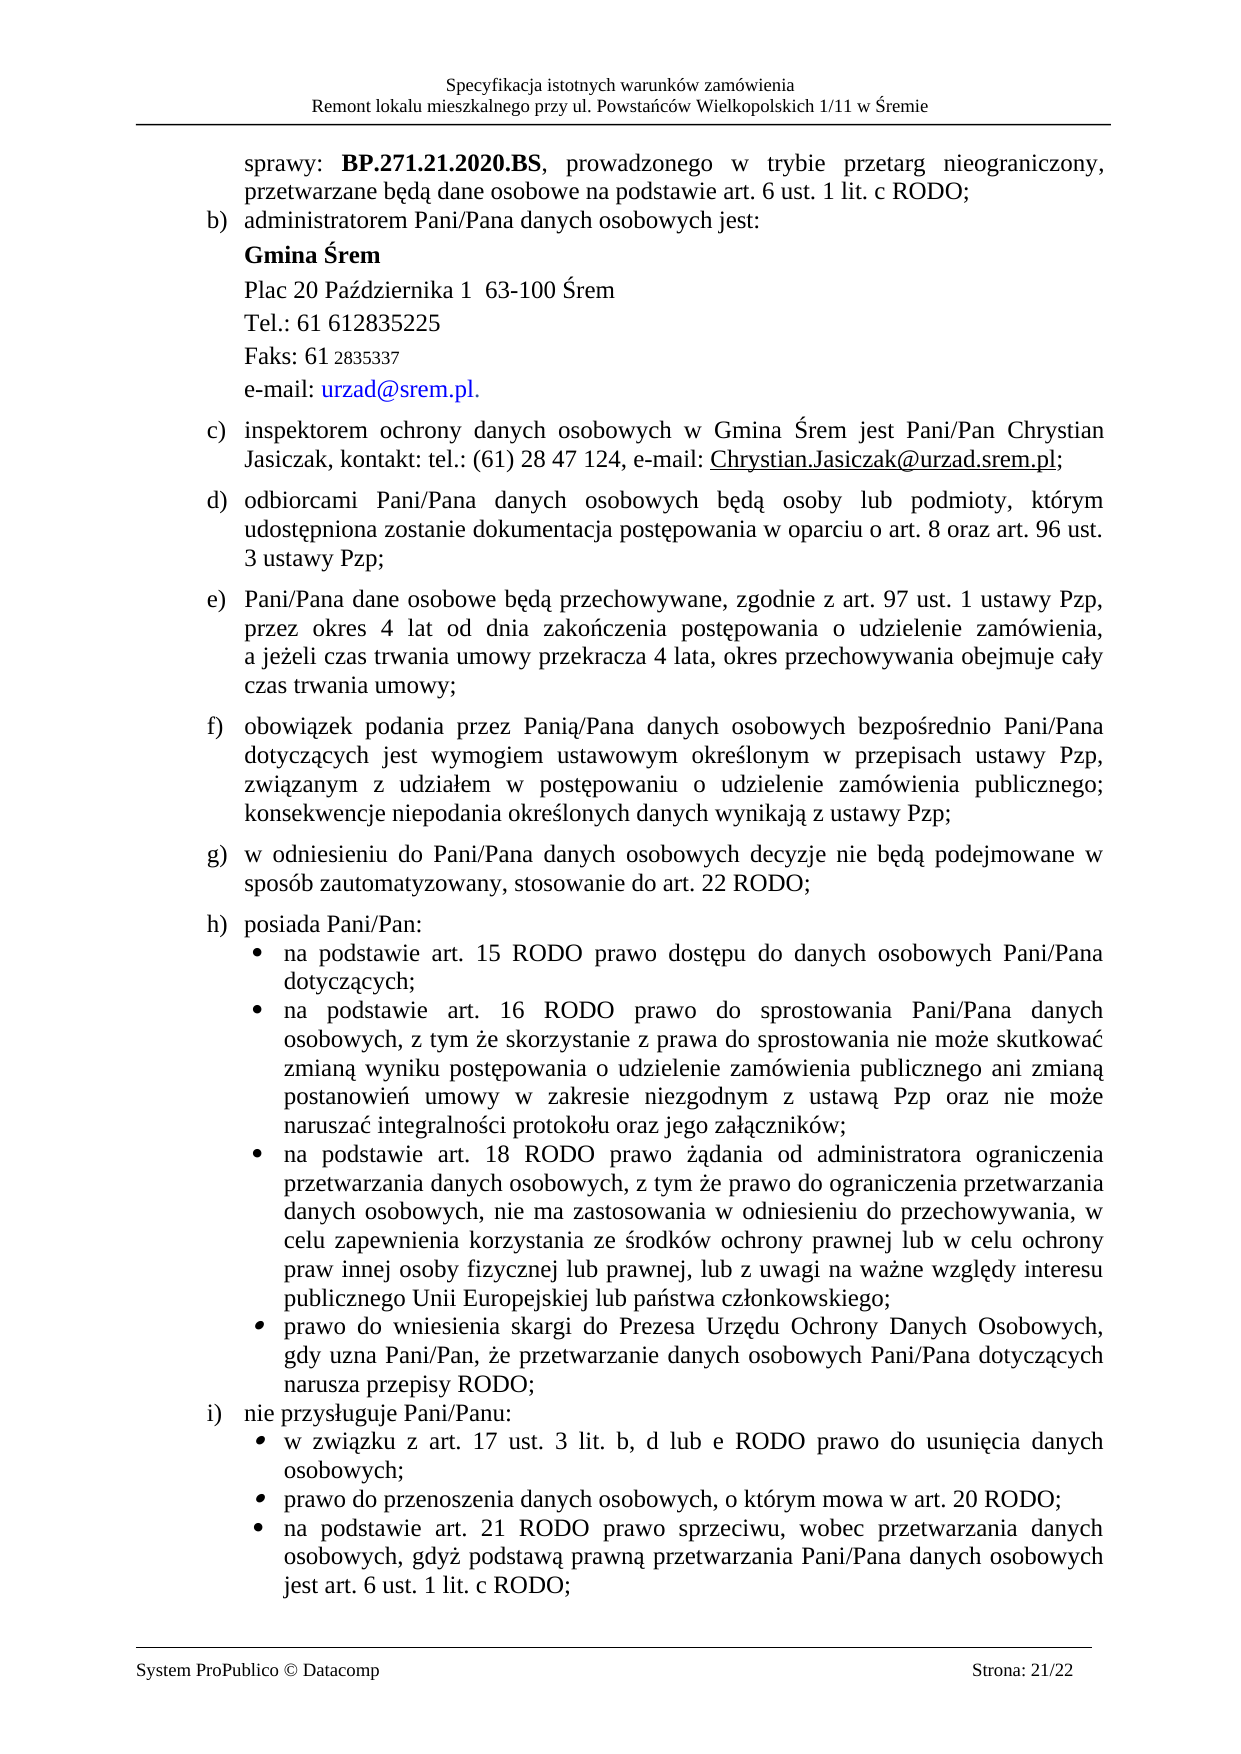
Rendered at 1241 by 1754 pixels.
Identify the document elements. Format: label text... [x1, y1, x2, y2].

text Faks: 61 2835337 [244, 341, 1104, 370]
text Gmina Śrem [244, 240, 1104, 269]
list posiada Pani/Pan: [207, 909, 1104, 938]
text e-mail: urzad@srem.pl. [244, 374, 1104, 403]
list obowiązek podania przez Panią/Pana danych osobowych bezpośrednio Pani/Pana dotyczących jest wymogiem ustawowym określonym w przepisach ustawy Pzp, związanym z udziałem w postępowaniu o udzielenie zamówienia publicznego; konsekwencje niepodania określonych danych wynikają z ustawy Pzp; [207, 711, 1104, 826]
list na podstawie art. 18 RODO prawo żądania od administratora ograniczenia przetwarzania danych osobowych, z tym że prawo do ograniczenia przetwarzania danych osobowych, nie ma zastosowania w odniesieniu do przechowywania, w celu zapewnienia korzystania ze środków ochrony prawnej lub w celu ochrony praw innej osoby fizycznej lub prawnej, lub z uwagi na ważne względy interesu publicznego Unii Europejskiej lub państwa członkowskiego; [253, 1139, 1104, 1311]
list inspektorem ochrony danych osobowych w Gmina Śrem jest Pani/Pan Chrystian Jasiczak, kontakt: tel.: (61) 28 47 124, e-mail: Chrystian.Jasiczak@urzad.srem.pl; [207, 415, 1104, 473]
list prawo do przenoszenia danych osobowych, o którym mowa w art. 20 RODO; [254, 1484, 1104, 1513]
text Tel.: 61 612835225 [244, 308, 1104, 337]
text Plac 20 Października 1 63-100 Śrem [244, 275, 1104, 304]
list Pani/Pana dane osobowe będą przechowywane, zgodnie z art. 97 ust. 1 ustawy Pzp, przez okres 4 lat od dnia zakończenia postępowania o udzielenie zamówienia, a jeżeli czas trwania umowy przekracza 4 lata, okres przechowywania obejmuje cały czas trwania umowy; [207, 584, 1104, 699]
list w odniesieniu do Pani/Pana danych osobowych decyzje nie będą podejmowane w sposób zautomatyzowany, stosowanie do art. 22 RODO; [207, 839, 1104, 896]
list na podstawie art. 21 RODO prawo sprzeciwu, wobec przetwarzania danych osobowych, gdyż podstawą prawną przetwarzania Pani/Pana danych osobowych jest art. 6 ust. 1 lit. c RODO; [254, 1513, 1104, 1599]
list odbiorcami Pani/Pana danych osobowych będą osoby lub podmioty, którym udostępniona zostanie dokumentacja postępowania w oparciu o art. 8 oraz art. 96 ust. 3 ustawy Pzp; [207, 485, 1104, 571]
list na podstawie art. 15 RODO prawo dostępu do danych osobowych Pani/Pana dotyczących; [253, 938, 1104, 995]
list administratorem Pani/Pana danych osobowych jest: [207, 205, 1104, 234]
list w związku z art. 17 ust. 3 lit. b, d lub e RODO prawo do usunięcia danych osobowych; [254, 1426, 1104, 1484]
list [207, 148, 1104, 205]
list na podstawie art. 16 RODO prawo do sprostowania Pani/Pana danych osobowych, z tym że skorzystanie z prawa do sprostowania nie może skutkować zmianą wyniku postępowania o udzielenie zamówienia publicznego ani zmianą postanowień umowy w zakresie niezgodnym z ustawą Pzp oraz nie może naruszać integralności protokołu oraz jego załączników; [253, 995, 1104, 1139]
list prawo do wniesienia skargi do Prezesa Urzędu Ochrony Danych Osobowych, gdy uzna Pani/Pan, że przetwarzanie danych osobowych Pani/Pana dotyczących narusza przepisy RODO; [253, 1311, 1104, 1398]
list nie przysługuje Pani/Panu: [207, 1398, 1104, 1426]
